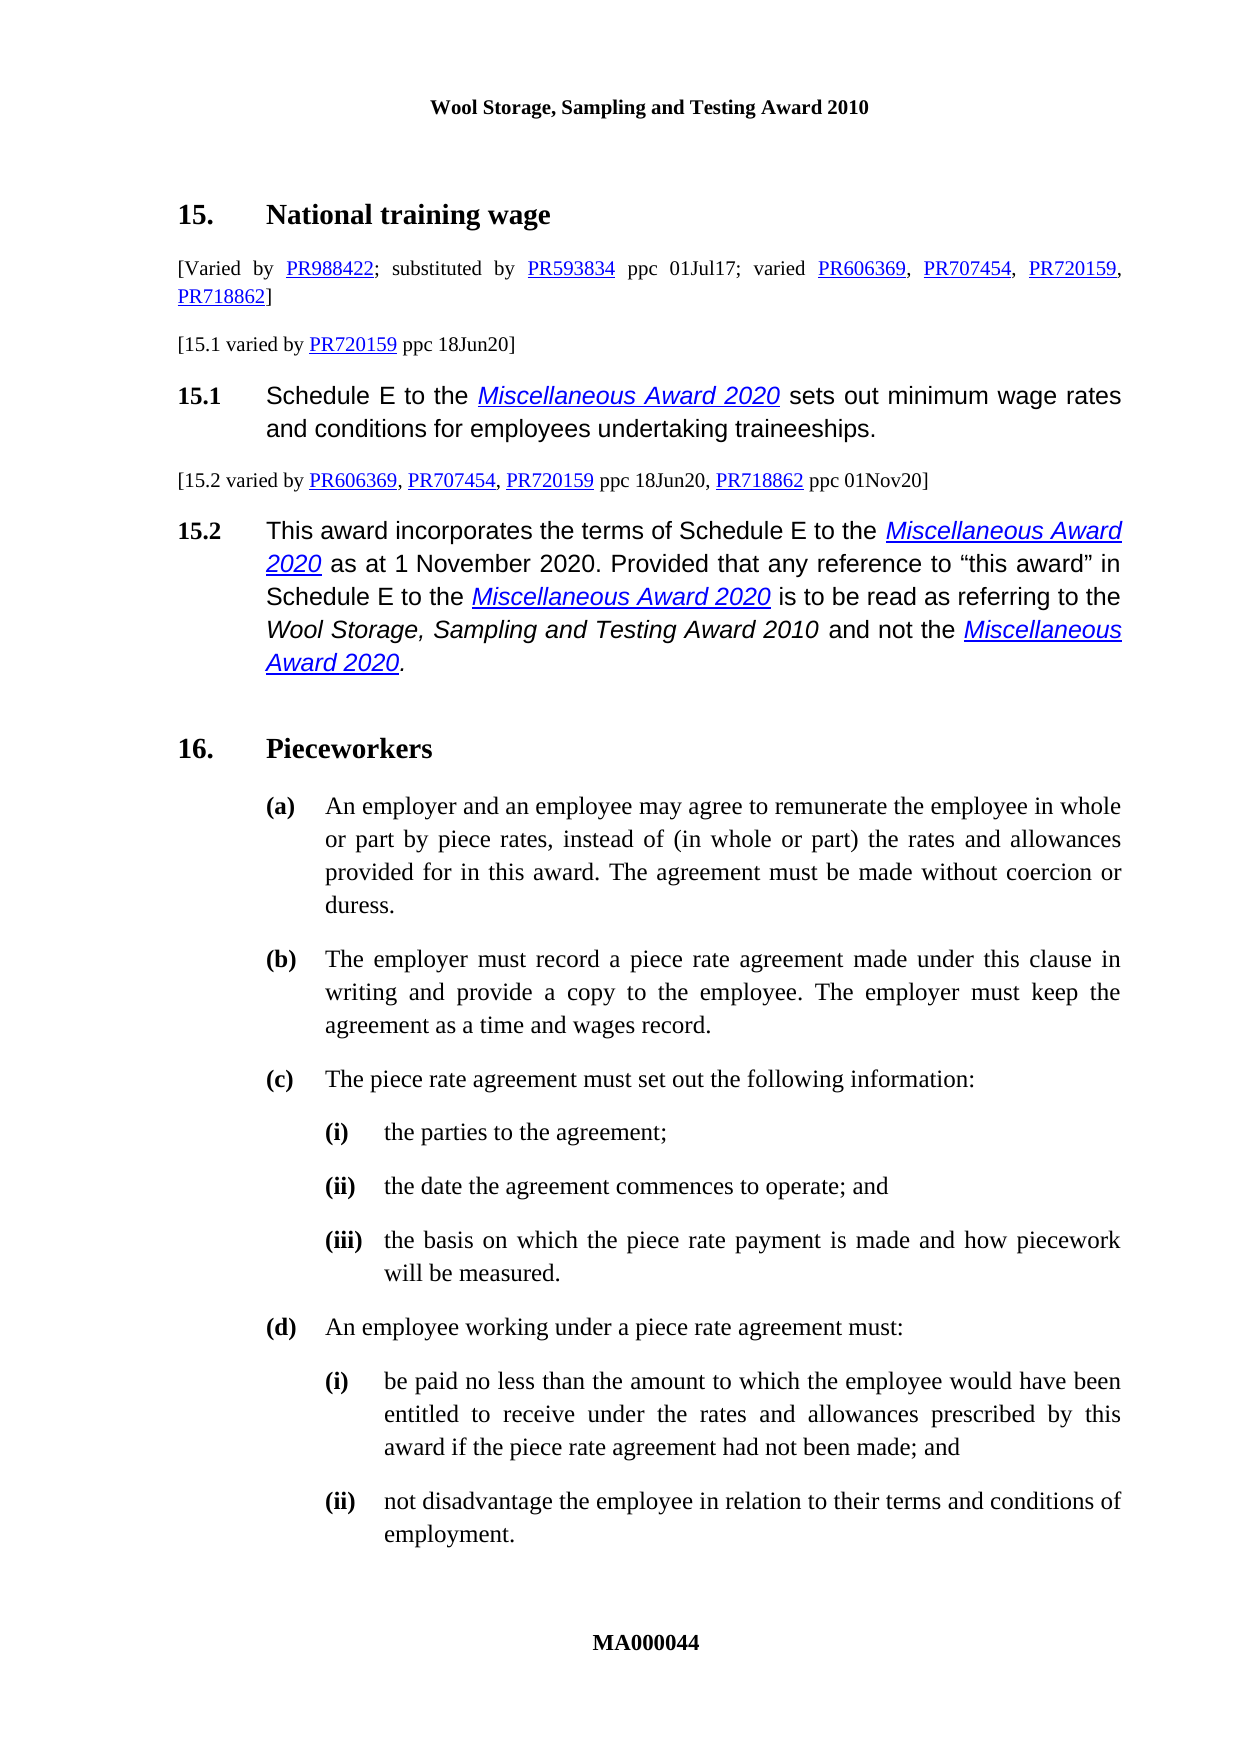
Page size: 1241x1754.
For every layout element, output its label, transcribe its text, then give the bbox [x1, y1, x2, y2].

text National training wage [177, 197, 1122, 231]
text be paid no less than the amount to which the employee would have been entitled to receive under the rates and allowances prescribed by this award if the piece rate agreement had not been made; and [325, 1366, 1122, 1461]
text the parties to the agreement; [325, 1117, 1122, 1146]
text [15.2 varied by PR606369, PR707454, PR720159 ppc 18Jun20, PR718862 ppc 01Nov20] [177, 468, 506, 492]
text the basis on which the piece rate payment is made and how piecework will be measured. [325, 1225, 1122, 1287]
text Pieceworkers [177, 731, 1122, 765]
text the date the agreement commences to operate; and [325, 1171, 1122, 1200]
text [15.1 varied by PR720159 ppc 18Jun20] [177, 332, 1122, 356]
text Schedule E to the Miscellaneous Award 2020 sets out minimum wage rates and conditions for employees undertaking traineeships. [177, 381, 1122, 443]
text not disadvantage the employee in relation to their terms and conditions of employment. [325, 1486, 1122, 1548]
text This award incorporates the terms of Schedule E to the Miscellaneous Award 2020 as at 1 November 2020. Provided that any reference to “this award” in Schedule E to the Miscellaneous Award 2020 is to be read as referring to the Wool Storage, Sampling and Testing Award 2010 and not the Miscellaneous Award 2020. [177, 516, 1122, 677]
text [15.2 varied by PR606369, PR707454, PR720159 ppc 18Jun20, PR718862 ppc 01Nov20] [594, 468, 1122, 492]
text An employee working under a piece rate agreement must: [266, 1312, 1122, 1341]
text The piece rate agreement must set out the following information: [266, 1064, 1122, 1092]
text [Varied by PR988422; substituted by PR593834 ppc 01Jul17; varied PR606369, PR707454, PR720159, PR718862] [177, 256, 1122, 308]
text The employer must record a piece rate agreement made under this clause in writing and provide a copy to the employee. The employer must keep the agreement as a time and wages record. [266, 944, 1122, 1038]
text An employer and an employee may agree to remunerate the employee in whole or part by piece rates, instead of (in whole or part) the rates and allowances provided for in this award. The agreement must be made without coercion or duress. [266, 791, 1122, 919]
